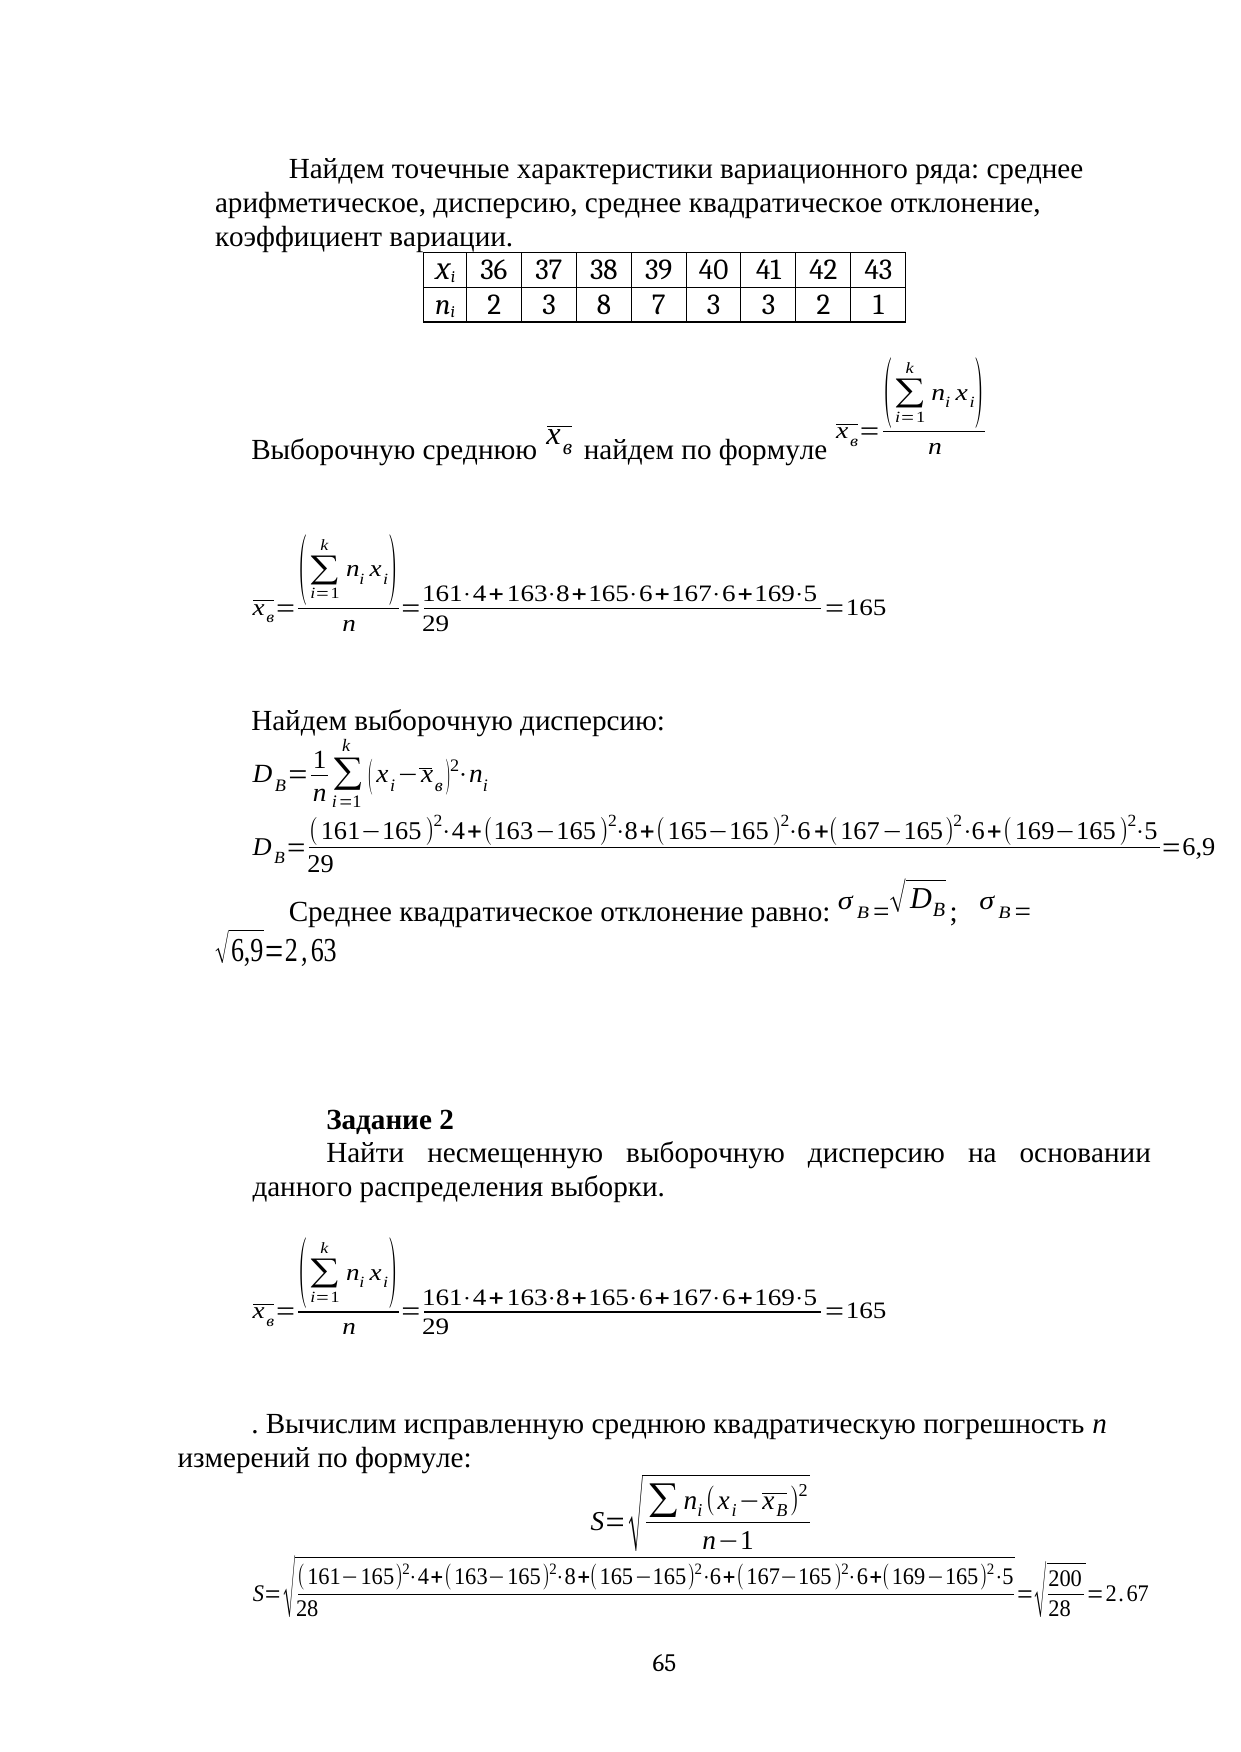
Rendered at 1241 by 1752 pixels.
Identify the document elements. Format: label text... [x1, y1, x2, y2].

table_header 39 [632, 253, 686, 287]
text Найдем точечные характеристики вариационного ряда: среднее арифметическое, дисперсию, среднее квадратическое отклонение, коэффициент вариации. [215, 152, 1152, 252]
text Задание 2 [252, 1102, 1152, 1136]
table_cell 2 [796, 288, 850, 321]
table_cell 3 [687, 288, 740, 321]
table_header 36 [467, 253, 521, 287]
table_cell 3 [522, 288, 576, 321]
table_cell 2 [467, 288, 521, 321]
table_header 38 [577, 253, 631, 287]
table_cell ni [424, 288, 466, 321]
table_cell 3 [741, 288, 795, 321]
table_header 41 [741, 253, 795, 287]
table_header 43 [851, 253, 905, 287]
text . Вычислим исправленную среднюю квадратическую погрешность п измерений по формуле: [177, 1407, 1152, 1474]
text Найти несмещенную выборочную дисперсию на основании данного распределения выборки. [252, 1136, 1152, 1203]
table_header 42 [796, 253, 850, 287]
table_cell 8 [577, 288, 631, 321]
text Выборочную среднюю найдем по формуле [177, 356, 1152, 466]
table_cell 1 [851, 288, 905, 321]
table_header 40 [687, 253, 740, 287]
table_cell 7 [632, 288, 686, 321]
text Найдем выборочную дисперсию: [177, 703, 1152, 737]
table_header 37 [522, 253, 576, 287]
table_header хi [424, 253, 466, 287]
text Среднее квадратическое отклонение равно: =; = [215, 878, 1152, 968]
